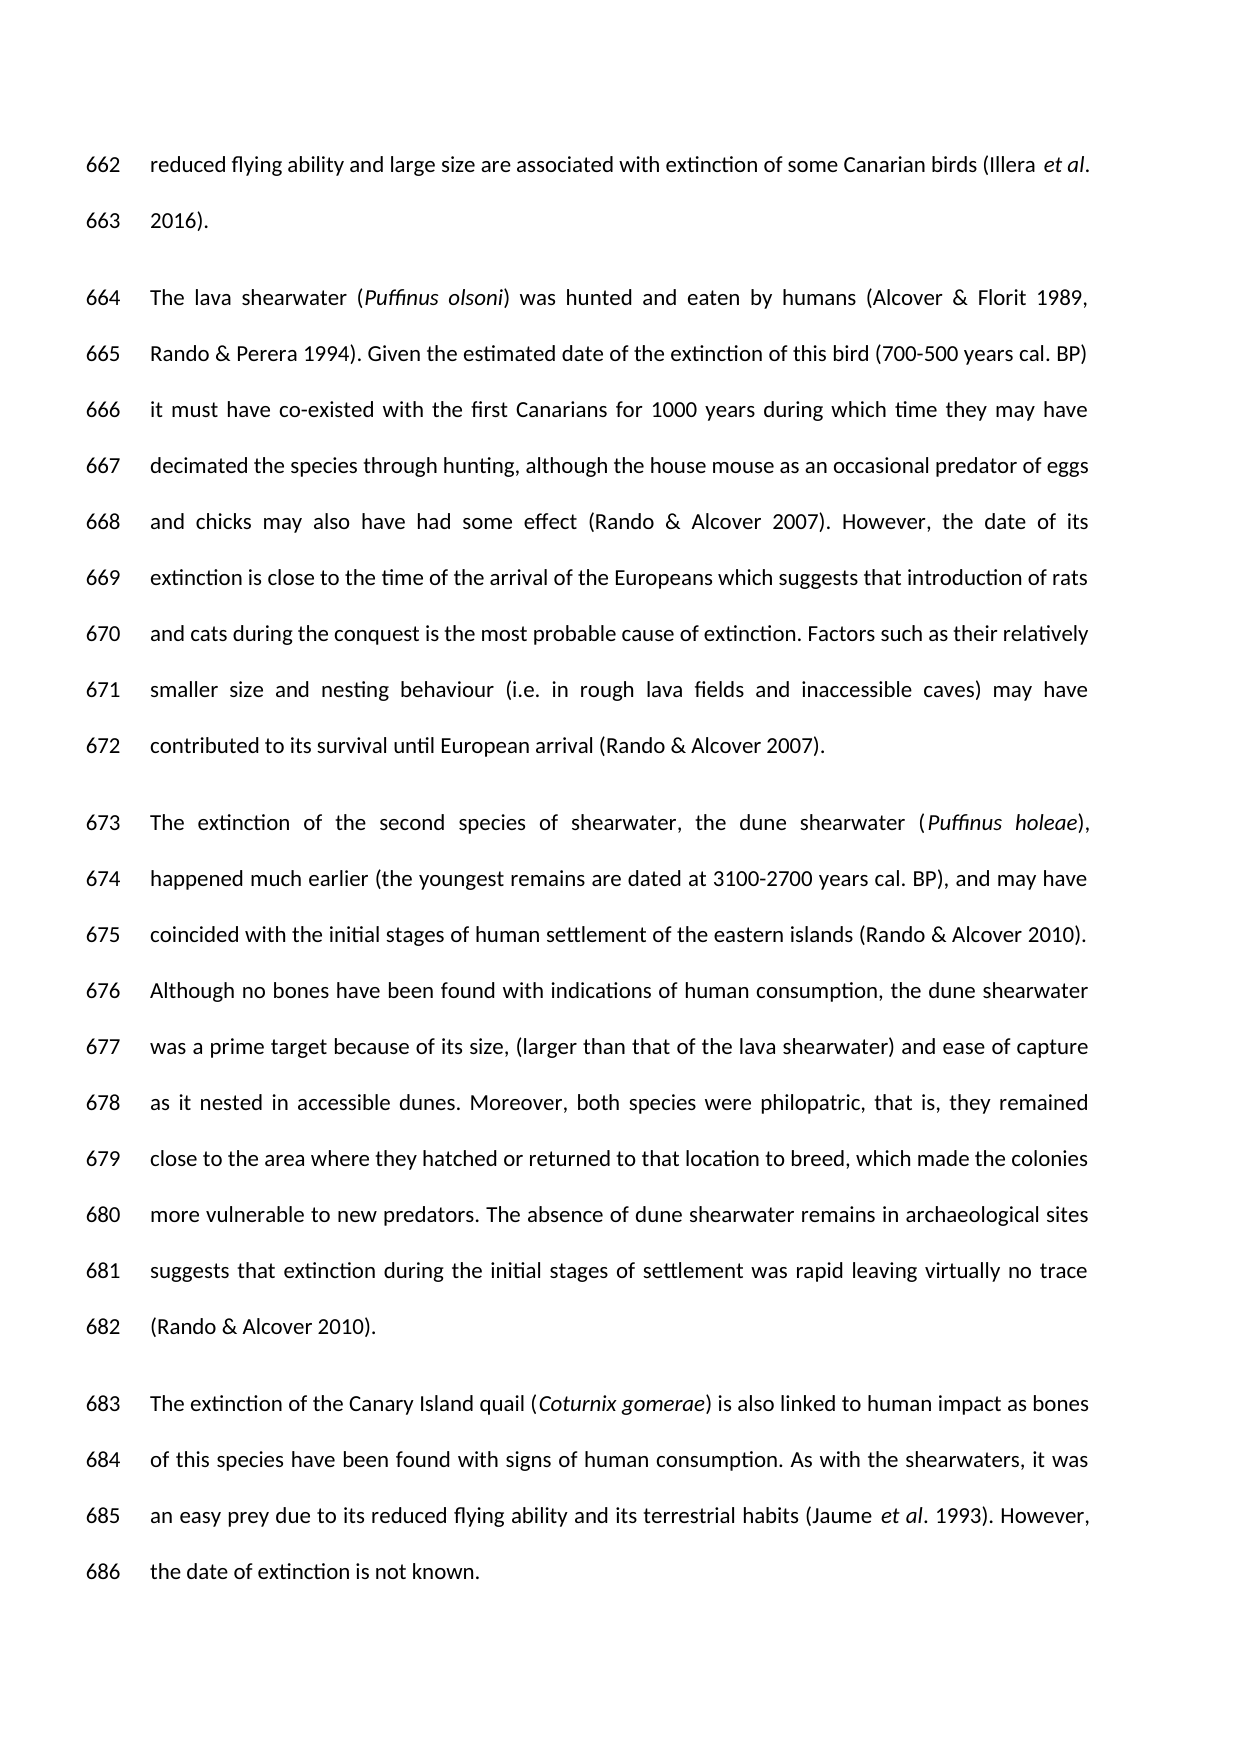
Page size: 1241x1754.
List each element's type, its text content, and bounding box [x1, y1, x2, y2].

text The lava shearwater (Puffinus olsoni) was hunted and eaten by humans (Alcover & Florit 1989, Rando & Perera 1994). Given the estimated date of the extinction of this bird (700-500 years cal. BP) it must have co-existed with the first Canarians for 1000 years during which time they may have decimated the species through hunting, although the house mouse as an occasional predator of eggs and chicks may also have had some effect (Rando & Alcover 2007). However, the date of its extinction is close to the time of the arrival of the Europeans which suggests that introduction of rats and cats during the conquest is the most probable cause of extinction. Factors such as their relatively smaller size and nesting behaviour (i.e. in rough lava fields and inaccessible caves) may have contributed to its survival until European arrival (Rando & Alcover 2007). [150, 283, 1090, 759]
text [150, 150, 1090, 234]
text The extinction of the Canary Island quail (Coturnix gomerae) is also linked to human impact as bones of this species have been found with signs of human consumption. As with the shearwaters, it was an easy prey due to its reduced flying ability and its terrestrial habits (Jaume et al. 1993). However, the date of extinction is not known. [150, 1389, 1090, 1586]
text The extinction of the second species of shearwater, the dune shearwater (Puffinus holeae), happened much earlier (the youngest remains are dated at 3100-2700 years cal. BP), and may have coincided with the initial stages of human settlement of the eastern islands (Rando & Alcover 2010). Although no bones have been found with indications of human consumption, the dune shearwater was a prime target because of its size, (larger than that of the lava shearwater) and ease of capture as it nested in accessible dunes. Moreover, both species were philopatric, that is, they remained close to the area where they hatched or returned to that location to breed, which made the colonies more vulnerable to new predators. The absence of dune shearwater remains in archaeological sites suggests that extinction during the initial stages of settlement was rapid leaving virtually no trace (Rando & Alcover 2010). [150, 808, 1090, 1341]
